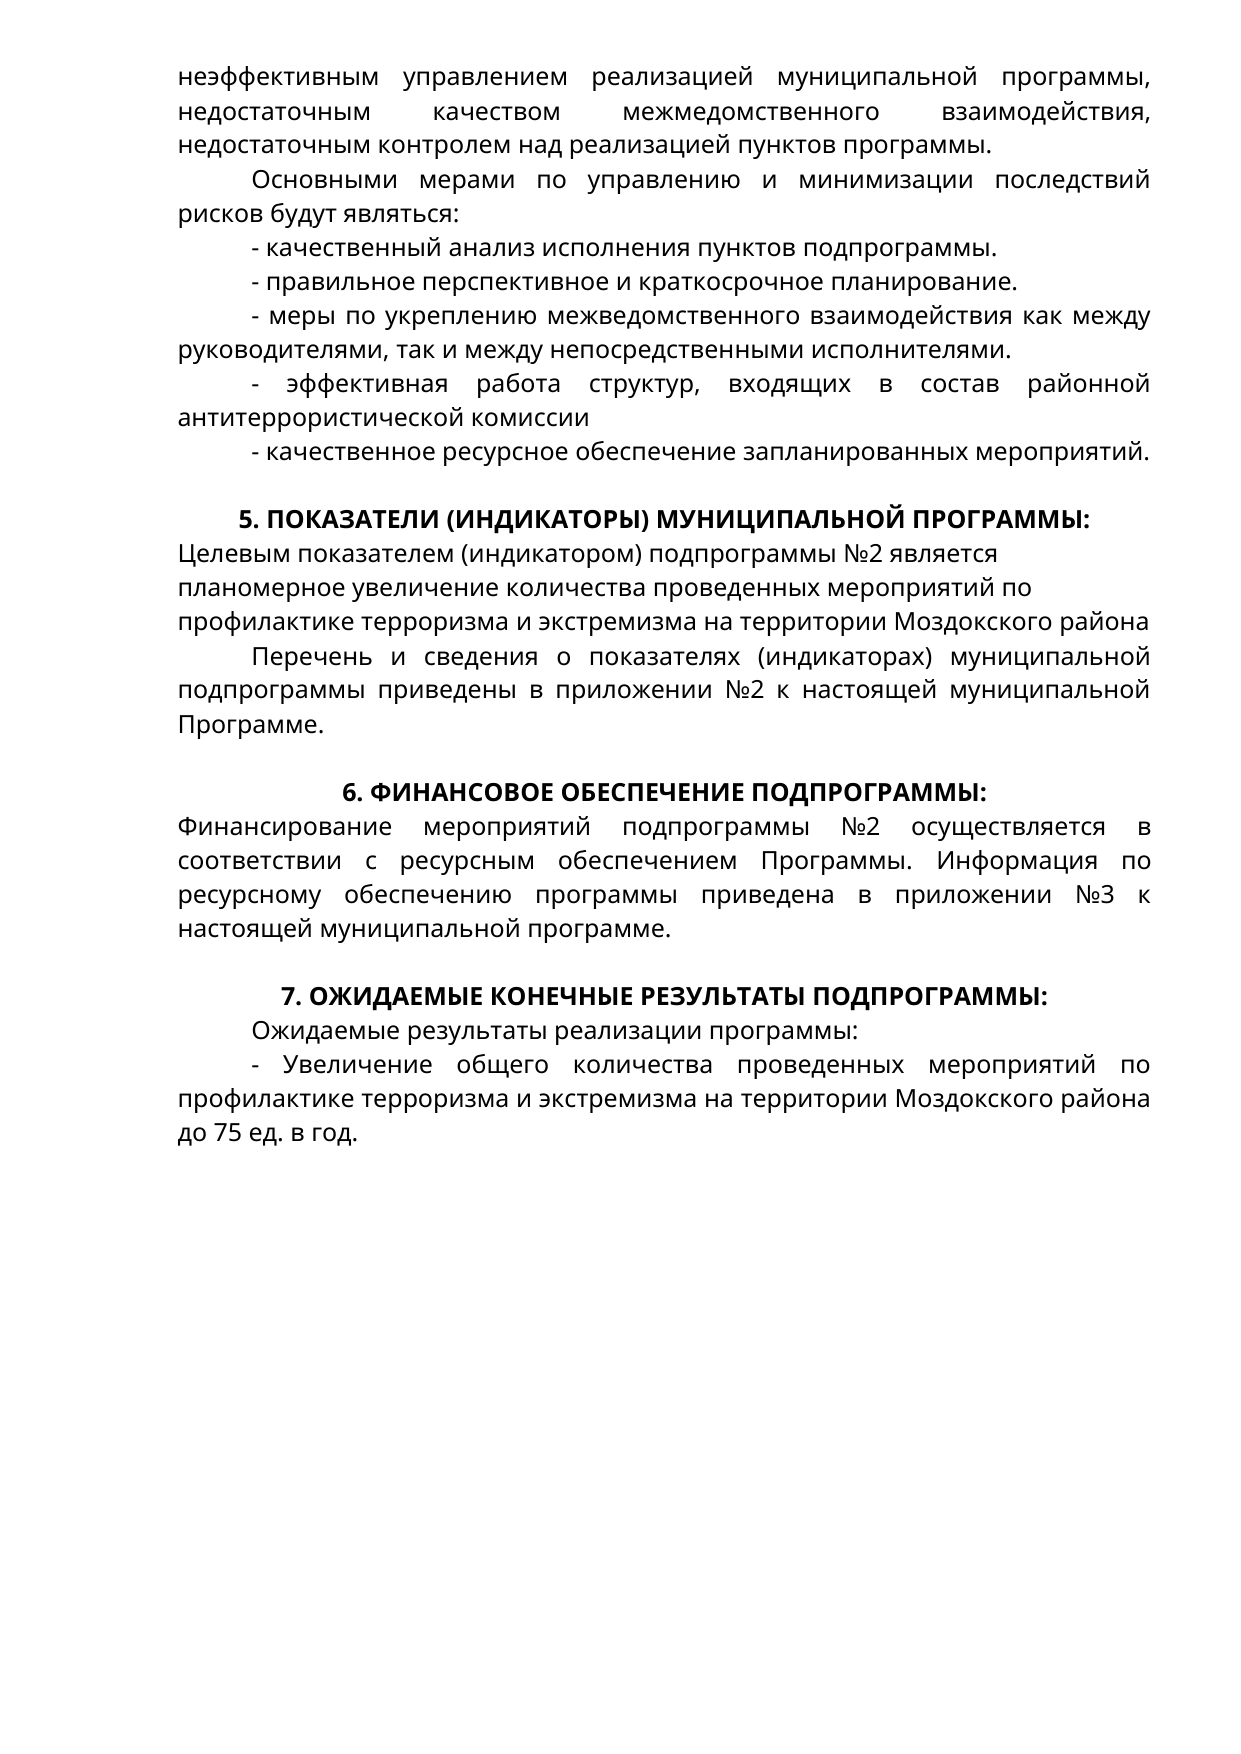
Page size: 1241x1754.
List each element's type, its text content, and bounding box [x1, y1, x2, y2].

text 7. ОЖИДАЕМЫЕ КОНЕЧНЫЕ РЕЗУЛЬТАТЫ ПОДПРОГРАММЫ: [177, 979, 1152, 1013]
text - правильное перспективное и краткосрочное планирование. [177, 263, 1152, 297]
text - Увеличение общего количества проведенных мероприятий по профилактике терроризма и экстремизма на территории Моздокского района до 75 ед. в год. [177, 1047, 1152, 1149]
text 6. ФИНАНСОВОЕ ОБЕСПЕЧЕНИЕ ПОДПРОГРАММЫ: [177, 774, 1152, 808]
text - эффективная работа структур, входящих в состав районной антитеррористической комиссии [177, 366, 1152, 434]
text - меры по укреплению межведомственного взаимодействия как между руководителями, так и между непосредственными исполнителями. [177, 297, 1152, 366]
text - качественный анализ исполнения пунктов подпрограммы. [177, 229, 1152, 263]
text Целевым показателем (индикатором) подпрограммы №2 является планомерное увеличение количества проведенных мероприятий по профилактике терроризма и экстремизма на территории Моздокского района [177, 536, 1152, 638]
text Финансирование мероприятий подпрограммы №2 осуществляется в соответствии с ресурсным обеспечением Программы. Информация по ресурсному обеспечению программы приведена в приложении №3 к настоящей муниципальной программе. [177, 808, 1152, 945]
text Ожидаемые результаты реализации программы: [177, 1013, 1152, 1047]
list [177, 59, 1152, 161]
list - качественное ресурсное обеспечение запланированных мероприятий. [177, 434, 1152, 468]
text Перечень и сведения о показателях (индикаторах) муниципальной подпрограммы приведены в приложении №2 к настоящей муниципальной Программе. [177, 638, 1152, 740]
list Основными мерами по управлению и минимизации последствий рисков будут являться: [177, 161, 1152, 229]
text 5. ПОКАЗАТЕЛИ (ИНДИКАТОРЫ) МУНИЦИПАЛЬНОЙ ПРОГРАММЫ: [177, 502, 1152, 536]
